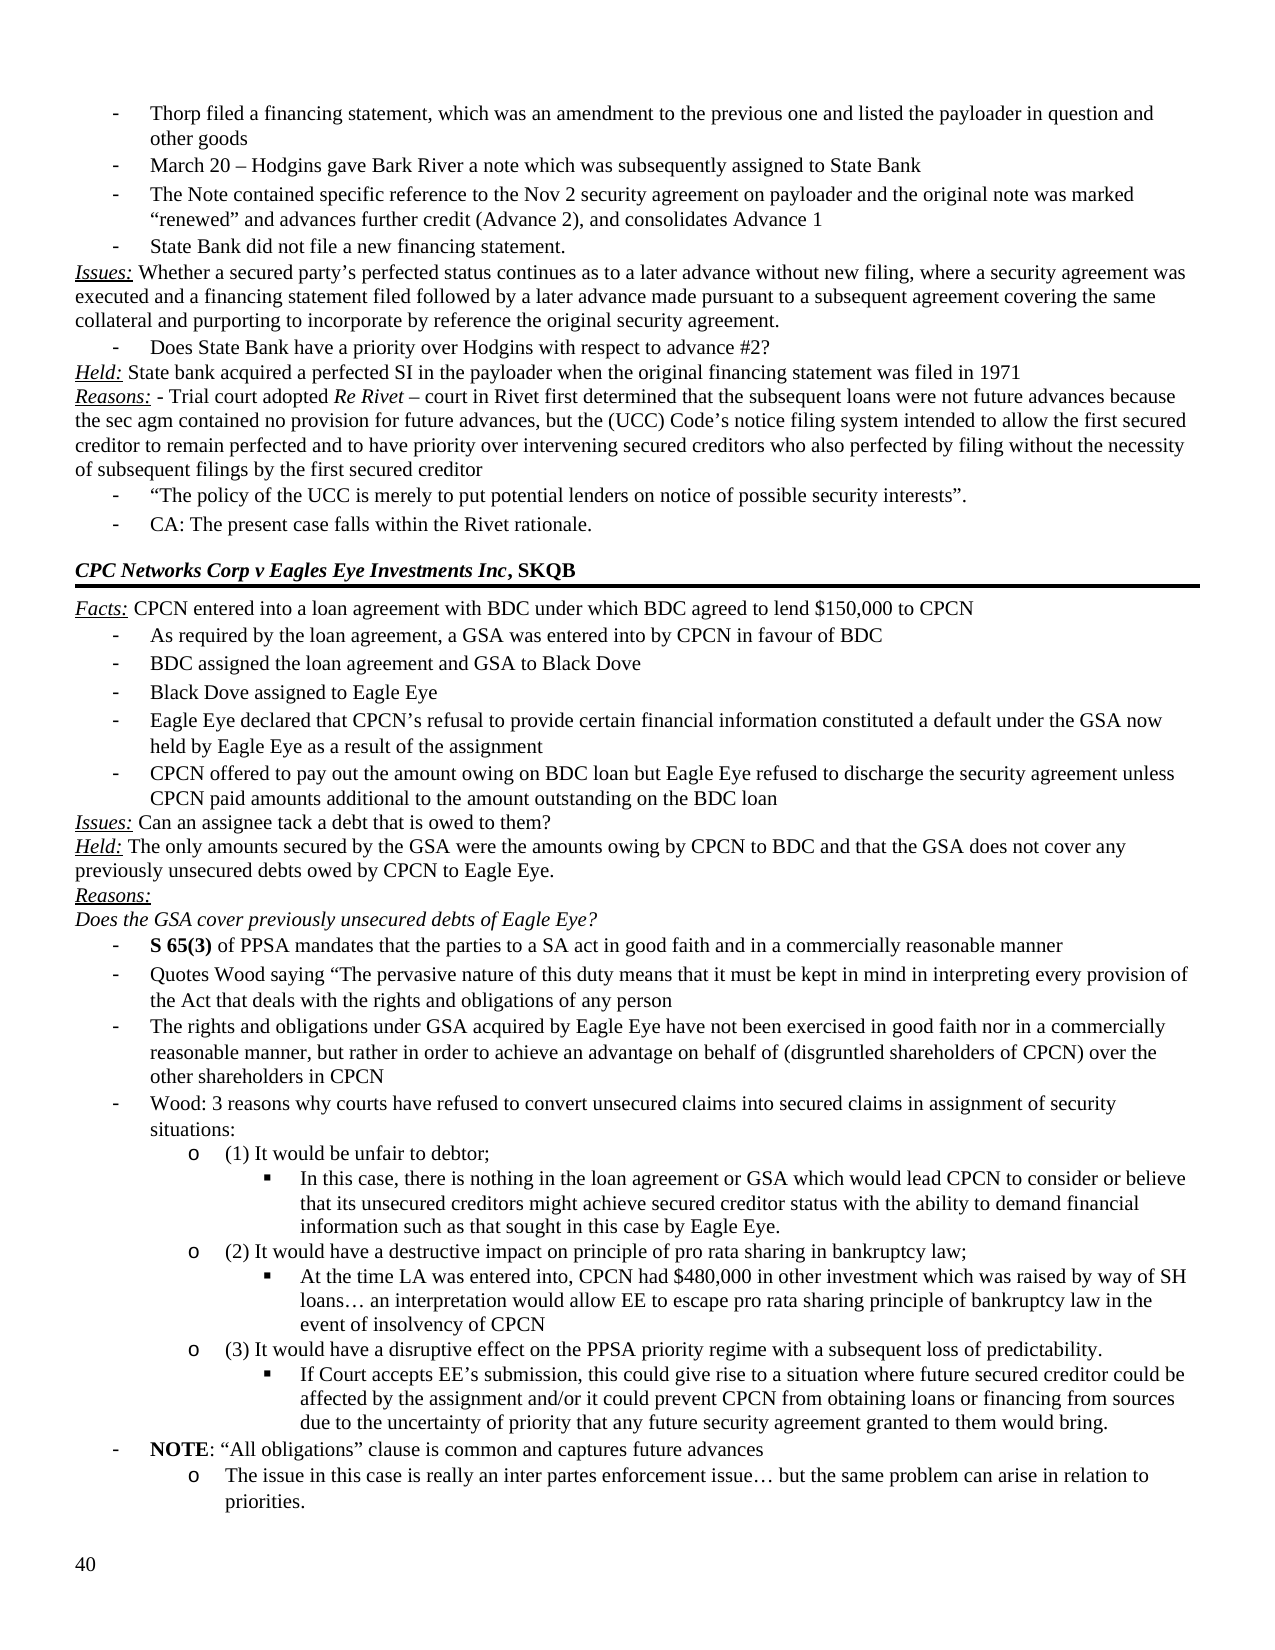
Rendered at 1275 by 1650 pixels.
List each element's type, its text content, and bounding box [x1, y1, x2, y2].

text Reasons: - Trial court adopted Re Rivet – court in Rivet first determined that the subsequent loans were not future advances because the sec agm contained no provision for future advances, but the (UCC) Code’s notice filing system intended to allow the first secured creditor to remain perfected and to have priority over intervening secured creditors who also perfected by filing without the necessity of subsequent filings by the first secured creditor [75, 384, 1200, 481]
text Issues: Can an assignee tack a debt that is owed to them? [75, 810, 1200, 834]
list (3) It would have a disruptive effect on the PPSA priority regime with a subsequent loss of predictability. [187, 1336, 1200, 1362]
list Black Dove assigned to Eagle Eye [112, 677, 1200, 705]
list March 20 – Hodgins gave Bark River a note which was subsequently assigned to State Bank [112, 150, 1200, 179]
text Reasons: [75, 882, 1200, 907]
list CA: The present case falls within the Rivet rationale. [112, 509, 1200, 537]
list Thorp filed a financing statement, which was an amendment to the previous one and listed the payloader in question and other goods [112, 98, 1200, 150]
list “The policy of the UCC is merely to put potential lenders on notice of possible security interests”. [112, 481, 1200, 509]
list CPCN offered to pay out the amount owing on BDC loan but Eagle Eye refused to discharge the security agreement unless CPCN paid amounts additional to the amount outstanding on the BDC loan [112, 758, 1200, 810]
list At the time LA was entered into, CPCN had $480,000 in other investment which was raised by way of SH loans… an interpretation would allow EE to escape pro rata sharing principle of bankruptcy law in the event of insolvency of CPCN [262, 1264, 1200, 1336]
text Does the GSA cover previously unsecured debts of Eagle Eye? [75, 907, 1200, 931]
list In this case, there is nothing in the loan agreement or GSA which would lead CPCN to consider or believe that its unsecured creditors might achieve secured creditor status with the ability to demand financial information such as that sought in this case by Eagle Eye. [262, 1166, 1200, 1238]
list State Bank did not file a new financing statement. [112, 231, 1200, 260]
list The rights and obligations under GSA acquired by Eagle Eye have not been exercised in good faith nor in a commercially reasonable manner, but rather in order to achieve an advantage on behalf of (disgruntled shareholders of CPCN) over the other shareholders in CPCN [112, 1012, 1200, 1088]
text Issues: Whether a secured party’s perfected status continues as to a later advance without new filing, where a security agreement was executed and a financing statement filed followed by a later advance made pursuant to a subsequent agreement covering the same collateral and purporting to incorporate by reference the original security agreement. [75, 260, 1200, 332]
list Quotes Wood saying “The pervasive nature of this duty means that it must be kept in mind in interpreting every provision of the Act that deals with the rights and obligations of any person [112, 959, 1200, 1012]
list As required by the loan agreement, a GSA was entered into by CPCN in favour of BDC [112, 620, 1200, 648]
list (2) It would have a destructive impact on principle of pro rata sharing in bankruptcy law; [187, 1238, 1200, 1264]
list S 65(3) of PPSA mandates that the parties to a SA act in good faith and in a commercially reasonable manner [112, 931, 1200, 959]
list Does State Bank have a priority over Hodgins with respect to advance #2? [112, 332, 1200, 360]
list The Note contained specific reference to the Nov 2 security agreement on payloader and the original note was marked “renewed” and advances further credit (Advance 2), and consolidates Advance 1 [112, 179, 1200, 231]
list Wood: 3 reasons why courts have refused to convert unsecured claims into secured claims in assignment of security situations: [112, 1088, 1200, 1141]
list The issue in this case is really an inter partes enforcement issue… but the same problem can arise in relation to priorities. [187, 1463, 1200, 1513]
text Held: State bank acquired a perfected SI in the payloader when the original financing statement was filed in 1971 [75, 360, 1200, 384]
subtitle CPC Networks Corp v Eagles Eye Investments Inc, SKQB [75, 558, 1200, 584]
list (1) It would be unfair to debtor; [187, 1141, 1200, 1166]
list If Court accepts EE’s submission, this could give rise to a situation where future secured creditor could be affected by the assignment and/or it could prevent CPCN from obtaining loans or financing from sources due to the uncertainty of priority that any future security agreement granted to them would bring. [262, 1362, 1200, 1434]
list NOTE: “All obligations” clause is common and captures future advances [112, 1434, 1200, 1463]
list BDC assigned the loan agreement and GSA to Black Dove [112, 648, 1200, 677]
text Held: The only amounts secured by the GSA were the amounts owing by CPCN to BDC and that the GSA does not cover any previously unsecured debts owed by CPCN to Eagle Eye. [75, 834, 1200, 882]
text Facts: CPCN entered into a loan agreement with BDC under which BDC agreed to lend $150,000 to CPCN [75, 596, 1200, 620]
list Eagle Eye declared that CPCN’s refusal to provide certain financial information constituted a default under the GSA now held by Eagle Eye as a result of the assignment [112, 705, 1200, 758]
